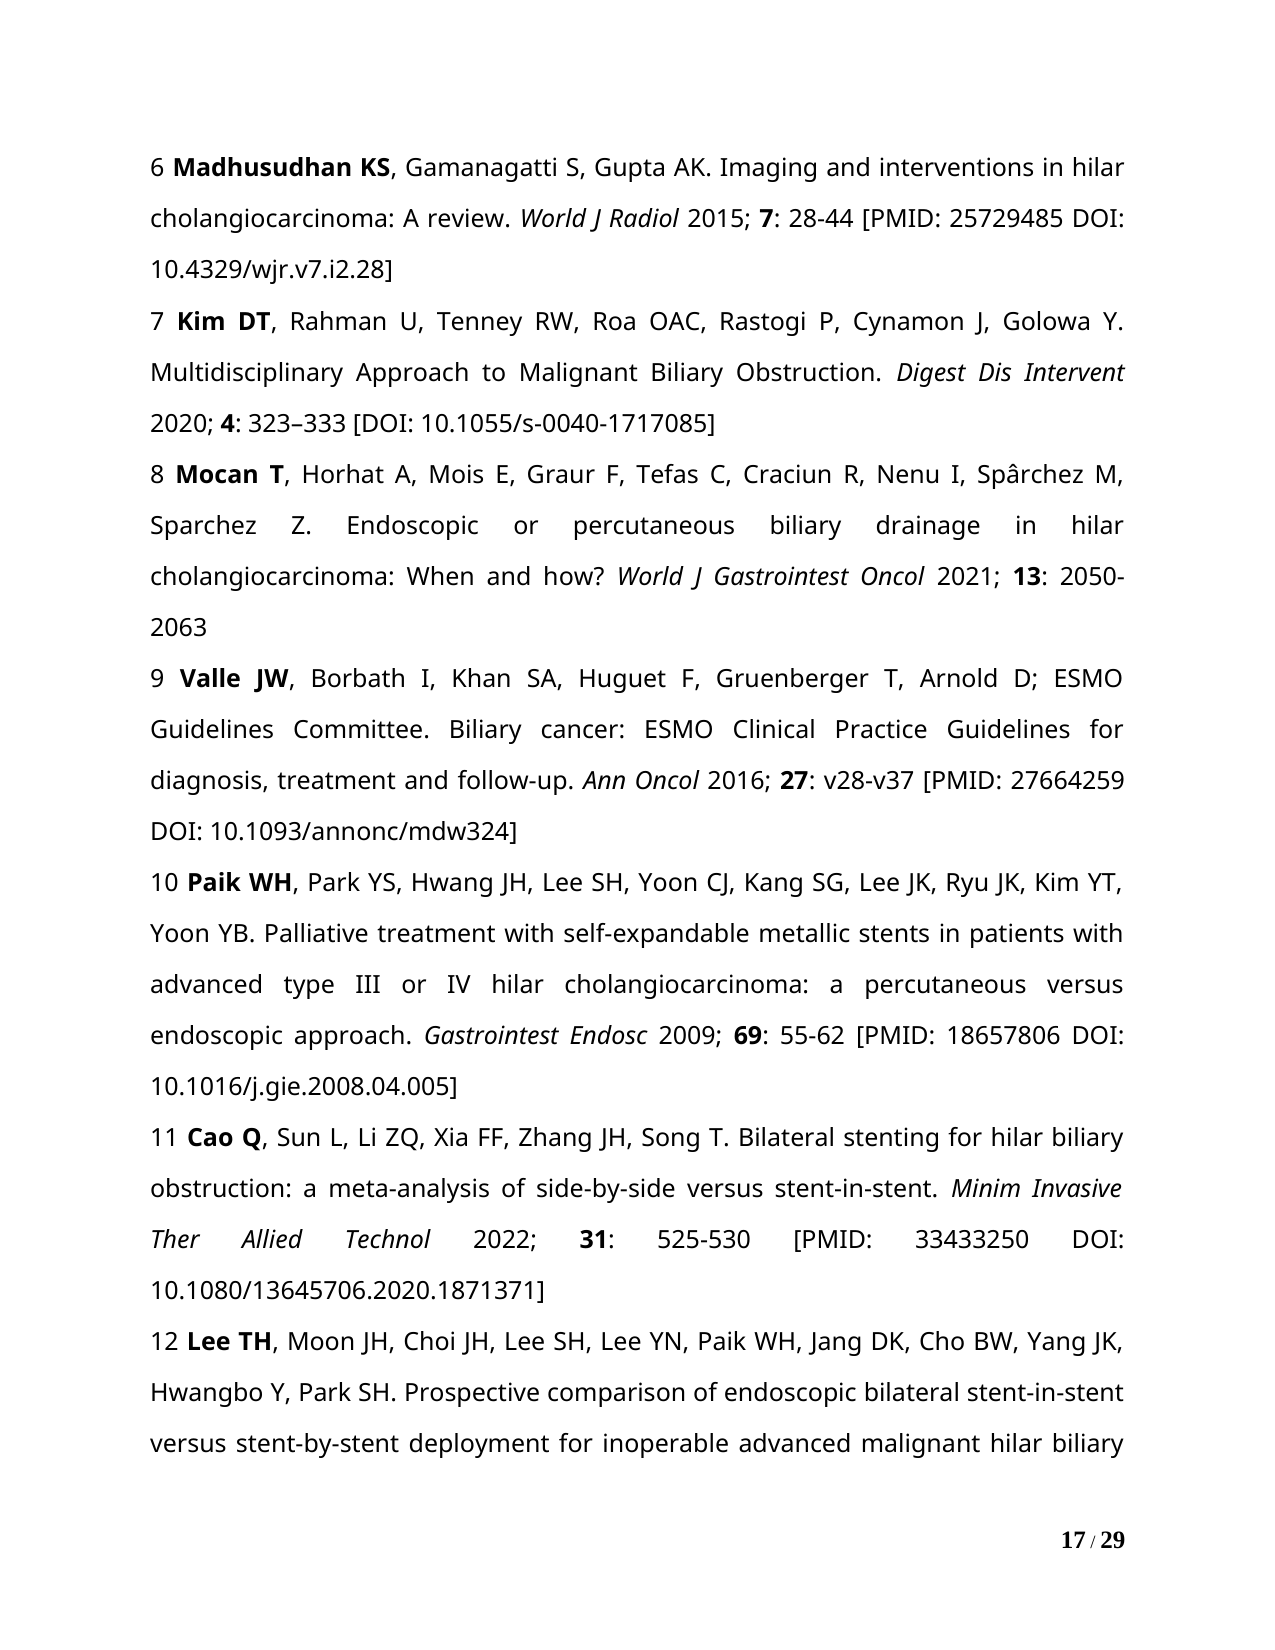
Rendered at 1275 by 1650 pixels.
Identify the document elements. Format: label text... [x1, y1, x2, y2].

text 8 Mocan T, Horhat A, Mois E, Graur F, Tefas C, Craciun R, Nenu I, Spârchez M, Sparchez Z. Endoscopic or percutaneous biliary drainage in hilar cholangiocarcinoma: When and how? World J Gastrointest Oncol 2021; 13: 2050-2063 [150, 456, 1125, 643]
text 10 Paik WH, Park YS, Hwang JH, Lee SH, Yoon CJ, Kang SG, Lee JK, Ryu JK, Kim YT, Yoon YB. Palliative treatment with self-expandable metallic stents in patients with advanced type III or IV hilar cholangiocarcinoma: a percutaneous versus endoscopic approach. Gastrointest Endosc 2009; 69: 55-62 [PMID: 18657806 DOI: 10.1016/j.gie.2008.04.005] [150, 864, 1125, 1103]
text 9 Valle JW, Borbath I, Khan SA, Huguet F, Gruenberger T, Arnold D; ESMO Guidelines Committee. Biliary cancer: ESMO Clinical Practice Guidelines for diagnosis, treatment and follow-up. Ann Oncol 2016; 27: v28-v37 [PMID: 27664259 DOI: 10.1093/annonc/mdw324] [150, 660, 1125, 848]
text 6 Madhusudhan KS, Gamanagatti S, Gupta AK. Imaging and interventions in hilar cholangiocarcinoma: A review. World J Radiol 2015; 7: 28-44 [PMID: 25729485 DOI: 10.4329/wjr.v7.i2.28] [150, 150, 1125, 286]
text 7 Kim DT, Rahman U, Tenney RW, Roa OAC, Rastogi P, Cynamon J, Golowa Y. Multidisciplinary Approach to Malignant Biliary Obstruction. Digest Dis Intervent 2020; 4: 323–333 [DOI: 10.1055/s-0040-1717085] [150, 303, 1125, 439]
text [150, 1324, 1125, 1460]
text 11 Cao Q, Sun L, Li ZQ, Xia FF, Zhang JH, Song T. Bilateral stenting for hilar biliary obstruction: a meta-analysis of side-by-side versus stent-in-stent. Minim Invasive Ther Allied Technol 2022; 31: 525-530 [PMID: 33433250 DOI: 10.1080/13645706.2020.1871371] [150, 1120, 1125, 1307]
